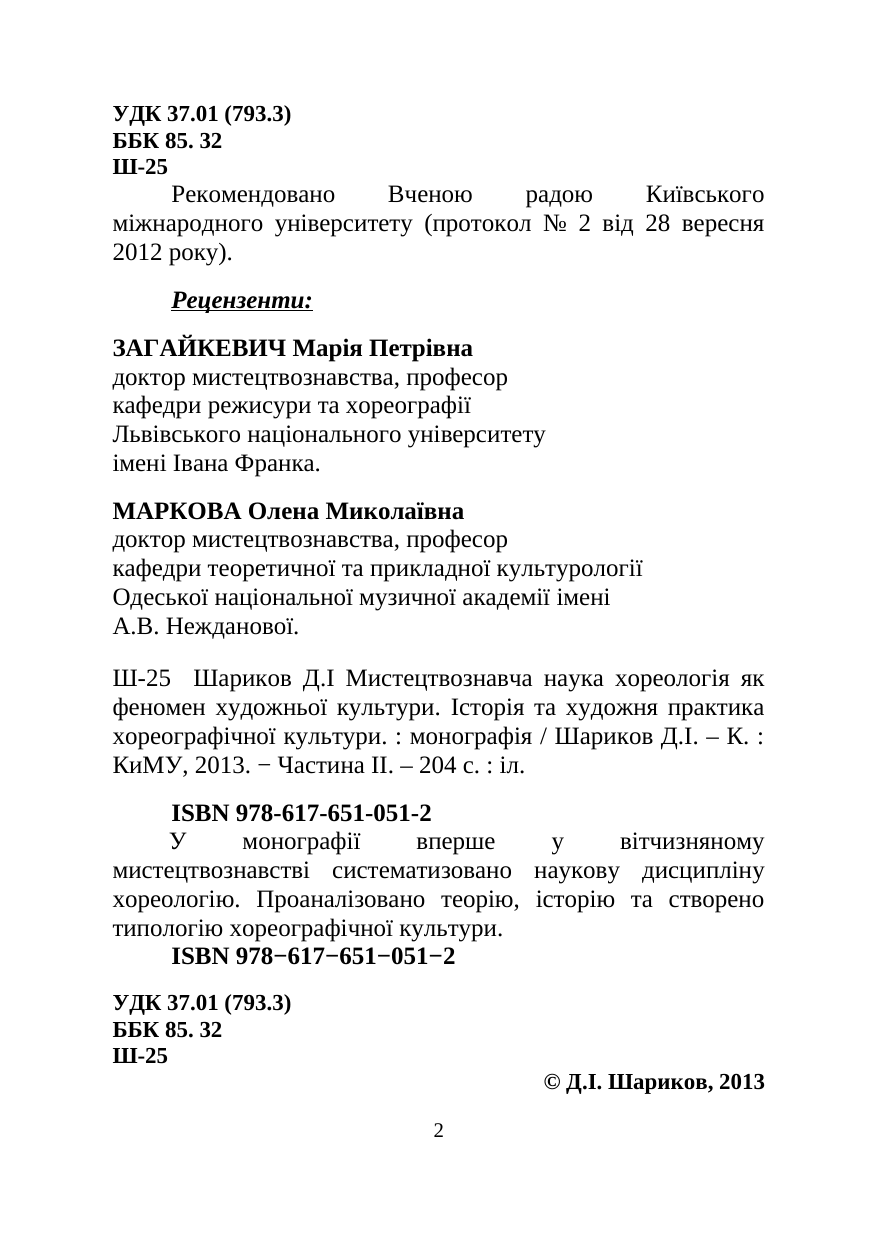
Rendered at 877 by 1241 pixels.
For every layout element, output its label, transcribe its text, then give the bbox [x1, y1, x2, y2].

text Одеської національної музичної академії імені А.В. Нежданової. [112, 582, 765, 639]
text © Д.І. Шариков, 2013 [112, 1068, 765, 1095]
text МАРКОВА Олена Миколаївна [112, 496, 765, 524]
text Рекомендовано Вченою радою Київського міжнародного університету (протокол № 2 від 28 вересня 2012 року). [112, 179, 765, 266]
text ISBN 978−617−651−051−2 [112, 941, 765, 970]
text ISBN 978-617-651-051-2 [112, 798, 765, 826]
text Ш-25 Шариков Д.І Мистецтвознавча наука хореологія як феномен художньої культури. Історія та художня практика хореографічної культури. : монографія / Шариков Д.І. – К. : КиМУ, 2013. − Частина II. – 204 с. : іл. [112, 663, 765, 778]
text ББК 85. 32 [112, 1016, 765, 1042]
text імені Івана Франка. [112, 448, 765, 477]
text доктор мистецтвознавства, професор [112, 362, 765, 390]
text УДК 37.01 (793.3) [112, 100, 765, 127]
text У монографії вперше у вітчизняному мистецтвознавстві систематизовано наукову дисципліну хореологію. Проаналізовано теорію, історію та створено типологію хореографічної культури. [112, 826, 765, 941]
text ББК 85. 32 [112, 127, 765, 153]
text кафедри режисури та хореографії [112, 390, 765, 419]
text Ш-25 [112, 1042, 765, 1068]
text доктор мистецтвознавства, професор [112, 524, 765, 553]
text Львівського національного університету [112, 419, 765, 448]
text УДК 37.01 (793.3) [112, 989, 765, 1016]
text Ш-25 [112, 153, 765, 179]
subtitle кафедри теоретичної та прикладної культурології [112, 553, 765, 582]
text ЗАГАЙКЕВИЧ Марія Петрівна [112, 333, 765, 362]
text Рецензенти: [112, 285, 765, 314]
